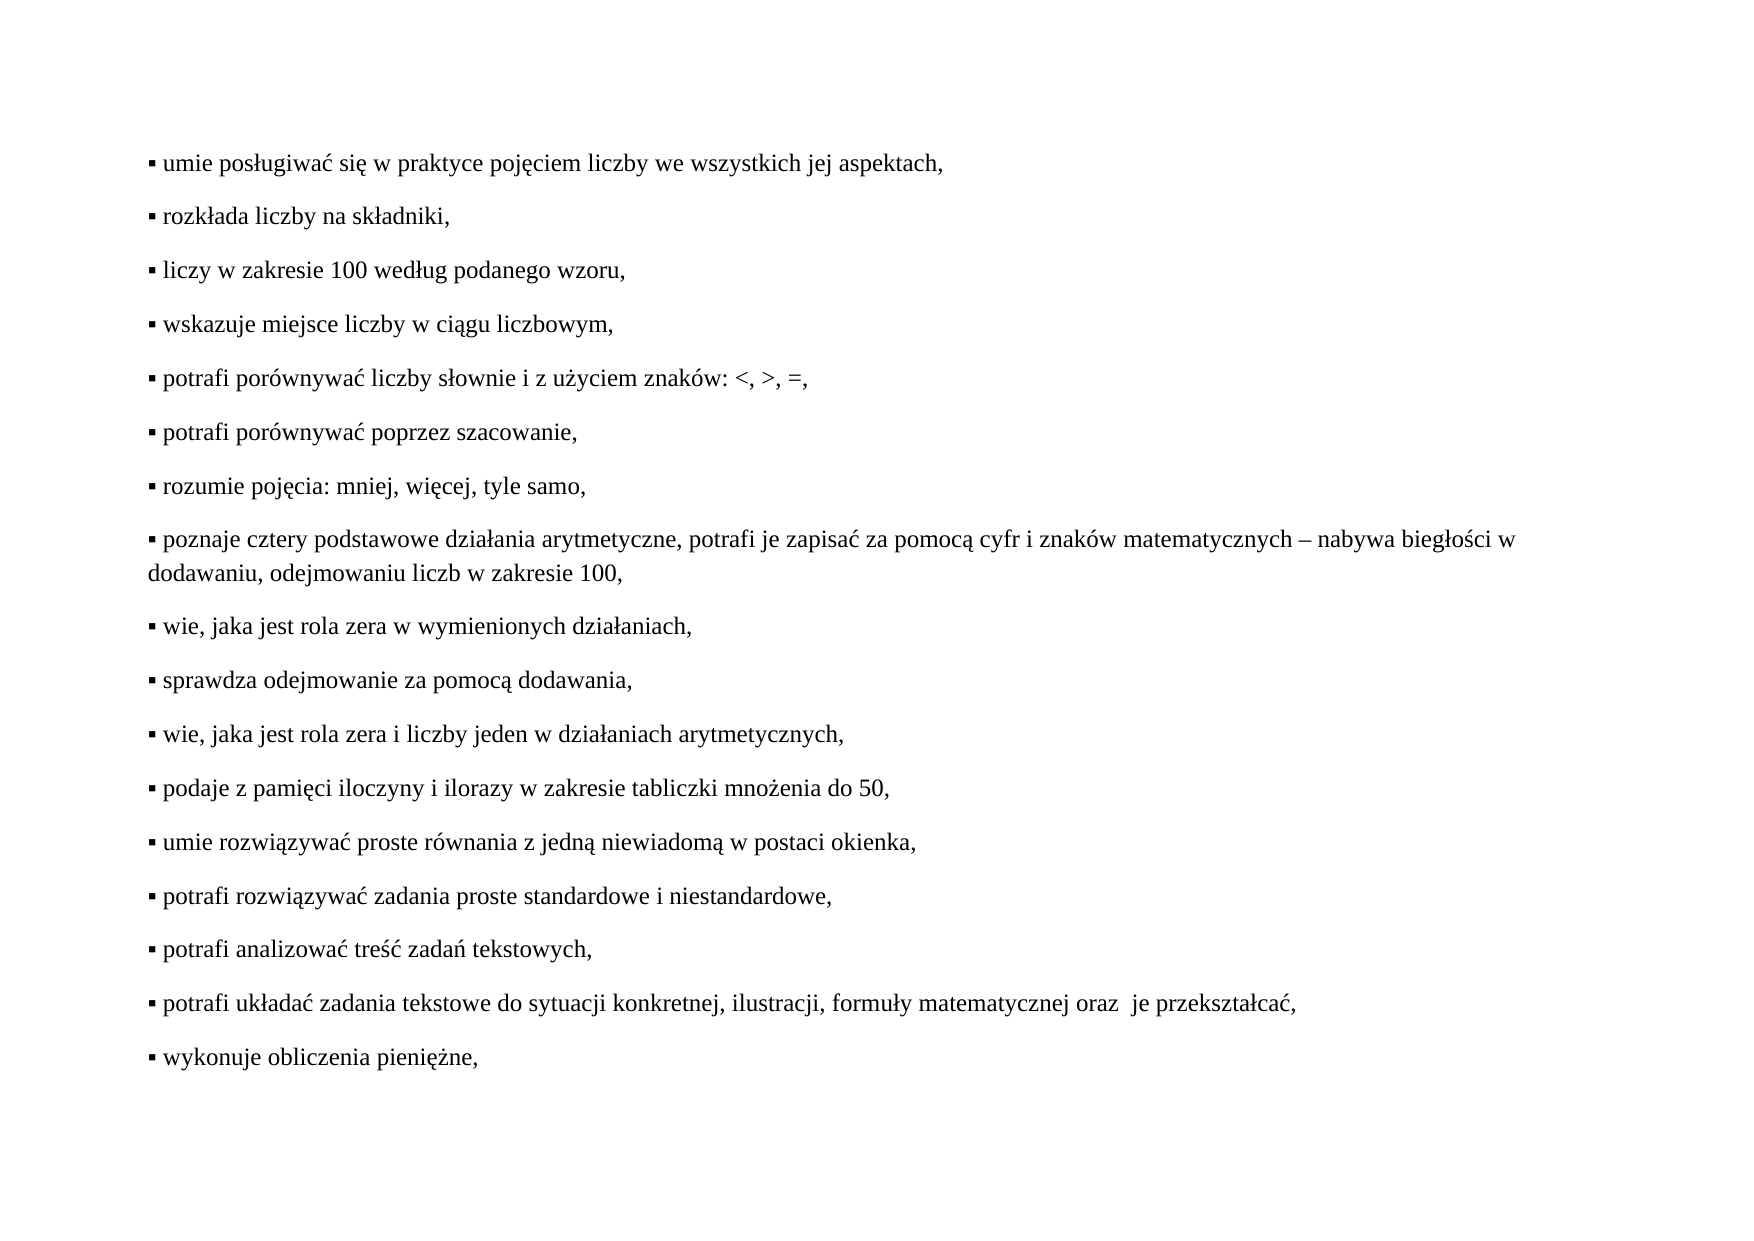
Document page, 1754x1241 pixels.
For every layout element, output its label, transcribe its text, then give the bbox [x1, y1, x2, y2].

text ▪ wie, jaka jest rola zera i liczby jeden w działaniach arytmetycznych, [148, 719, 1606, 748]
text ▪ potrafi porównywać poprzez szacowanie, [148, 417, 1606, 446]
text ▪ potrafi porównywać liczby słownie i z użyciem znaków: <, >, =, [148, 363, 1606, 392]
text ▪ poznaje cztery podstawowe działania arytmetyczne, potrafi je zapisać za pomocą cyfr i znaków matematycznych – nabywa biegłości w dodawaniu, odejmowaniu liczb w zakresie 100, [148, 524, 1606, 586]
text ▪ wskazuje miejsce liczby w ciągu liczbowym, [148, 309, 1606, 338]
text ▪ sprawdza odejmowanie za pomocą dodawania, [148, 665, 1606, 694]
text ▪ potrafi układać zadania tekstowe do sytuacji konkretnej, ilustracji, formuły matematycznej oraz je przekształcać, [148, 988, 1606, 1017]
text ▪ rozkłada liczby na składniki, [148, 201, 1606, 230]
text ▪ umie rozwiązywać proste równania z jedną niewiadomą w postaci okienka, [148, 827, 1606, 856]
text ▪ wie, jaka jest rola zera w wymienionych działaniach, [148, 611, 1606, 640]
text ▪ podaje z pamięci iloczyny i ilorazy w zakresie tabliczki mnożenia do 50, [148, 773, 1606, 802]
text ▪ potrafi rozwiązywać zadania proste standardowe i niestandardowe, [148, 881, 1606, 909]
text ▪ liczy w zakresie 100 według podanego wzoru, [148, 255, 1606, 284]
text ▪ wykonuje obliczenia pieniężne, [148, 1042, 1606, 1071]
text ▪ umie posługiwać się w praktyce pojęciem liczby we wszystkich jej aspektach, [148, 148, 1606, 176]
text ▪ rozumie pojęcia: mniej, więcej, tyle samo, [148, 471, 1606, 499]
text ▪ potrafi analizować treść zadań tekstowych, [148, 934, 1606, 963]
